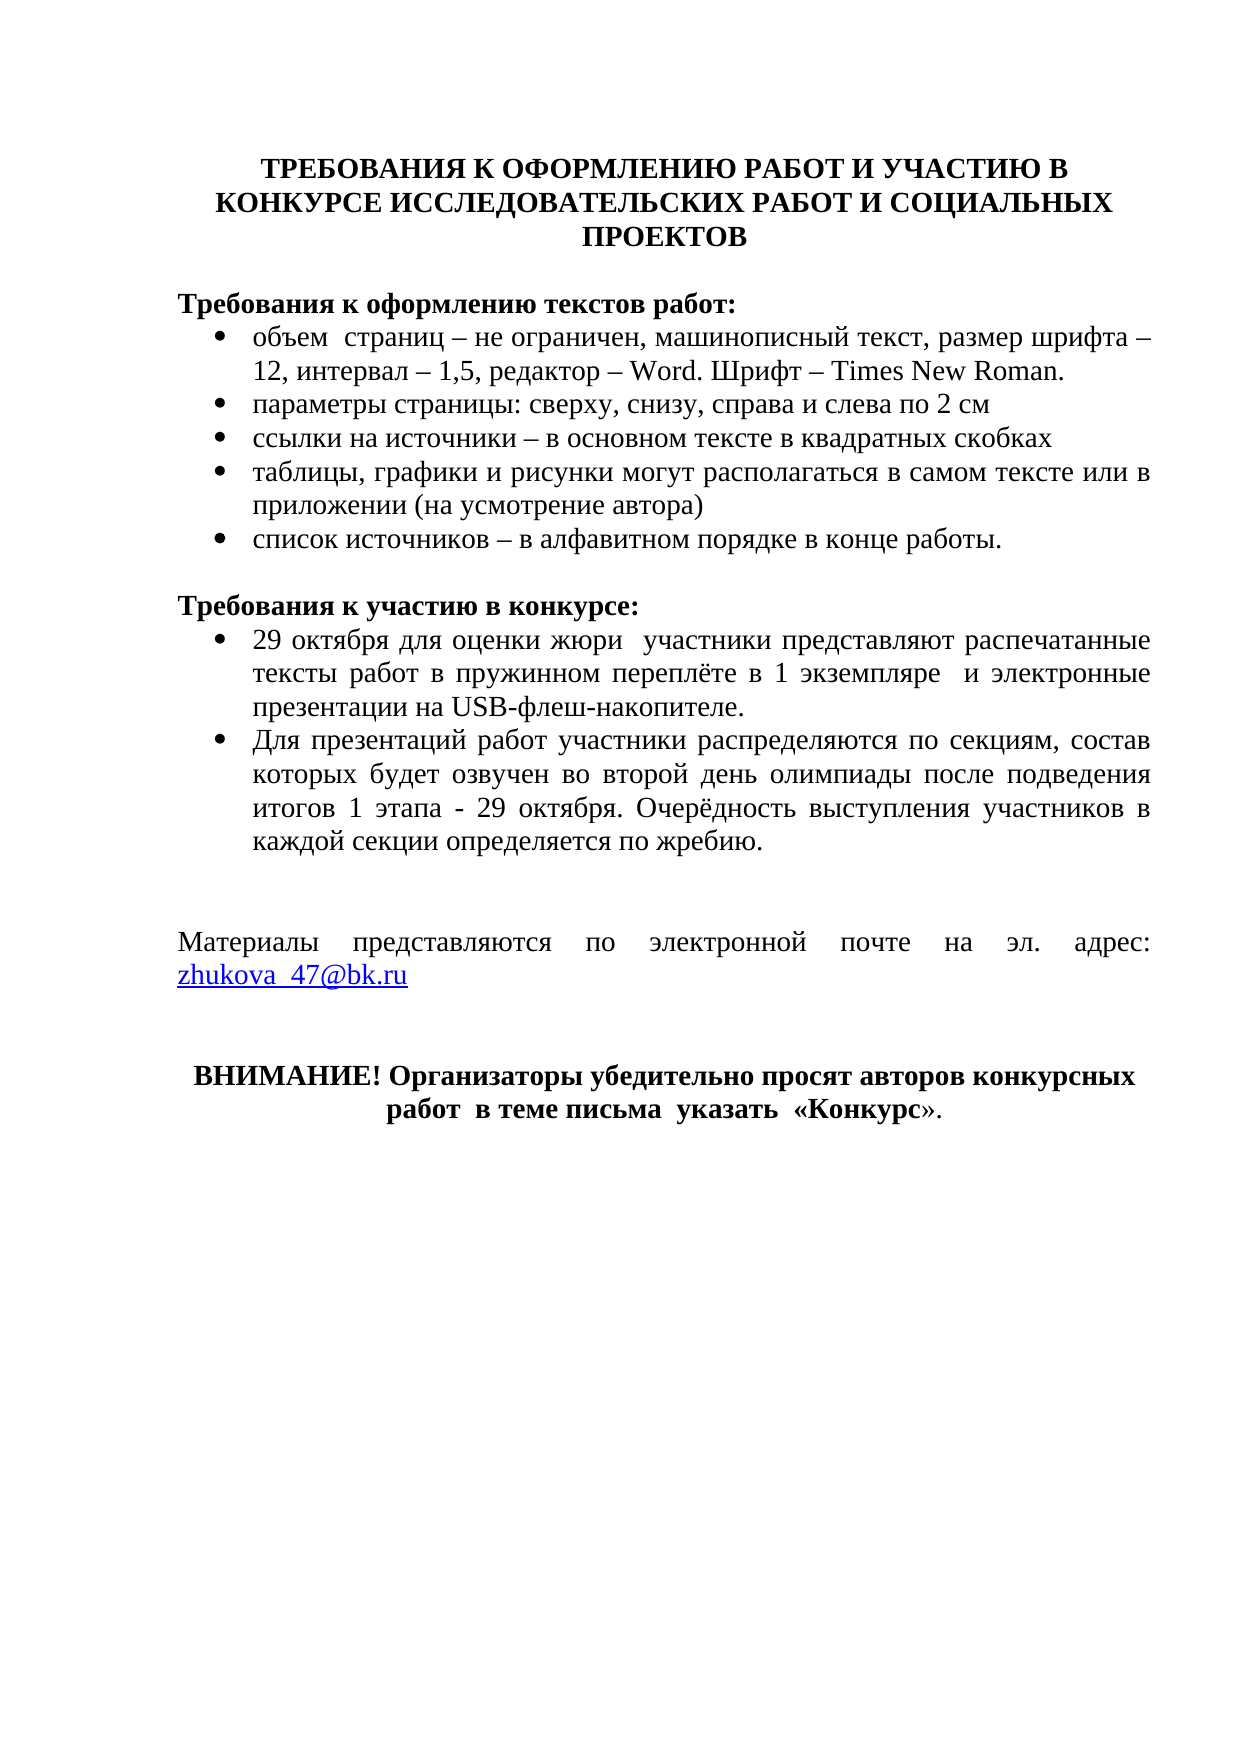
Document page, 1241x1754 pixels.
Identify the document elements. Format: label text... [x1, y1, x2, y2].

list список источников – в алфавитном порядке в конце работы. [215, 521, 1152, 555]
list объем страниц – не ограничен, машинописный текст, размер шрифта – 12, интервал – 1,5, редактор – Word. Шрифт – Times New Roman. [215, 319, 1152, 387]
list Для презентаций работ участники распределяются по секциям, состав которых будет озвучен во второй день олимпиады после подведения итогов 1 этапа - 29 октября. Очерёдность выступления участников в каждой секции определяется по жребию. [215, 722, 1152, 857]
list таблицы, графики и рисунки могут располагаться в самом тексте или в приложении (на усмотрение автора) [215, 454, 1152, 521]
list 29 октября для оценки жюри участники представляют распечатанные тексты работ в пружинном переплёте в 1 экземпляре и электронные презентации на USB-флеш-накопителе. [215, 622, 1152, 722]
text Требования к оформлению текстов работ: [177, 286, 1152, 319]
text ТРЕБОВАНИЯ К ОФОРМЛЕНИЮ РАБОТ И УЧАСТИЮ В КОНКУРСЕ ИССЛЕДОВАТЕЛЬСКИХ РАБОТ И СОЦИАЛЬНЫХ ПРОЕКТОВ [177, 152, 1152, 252]
list параметры страницы: сверху, снизу, справа и слева по [215, 387, 1152, 420]
list ссылки на источники – в основном тексте в квадратных скобках [215, 420, 1152, 454]
text Материалы представляются по электронной почте на эл. адрес: zhukova_47@bk.ru [177, 924, 1152, 991]
text Требования к участию в конкурсе: [177, 588, 1152, 622]
text ВНИМАНИЕ! Организаторы убедительно просят авторов конкурсных работ в теме письма указать «Конкурс». [177, 1058, 1152, 1125]
